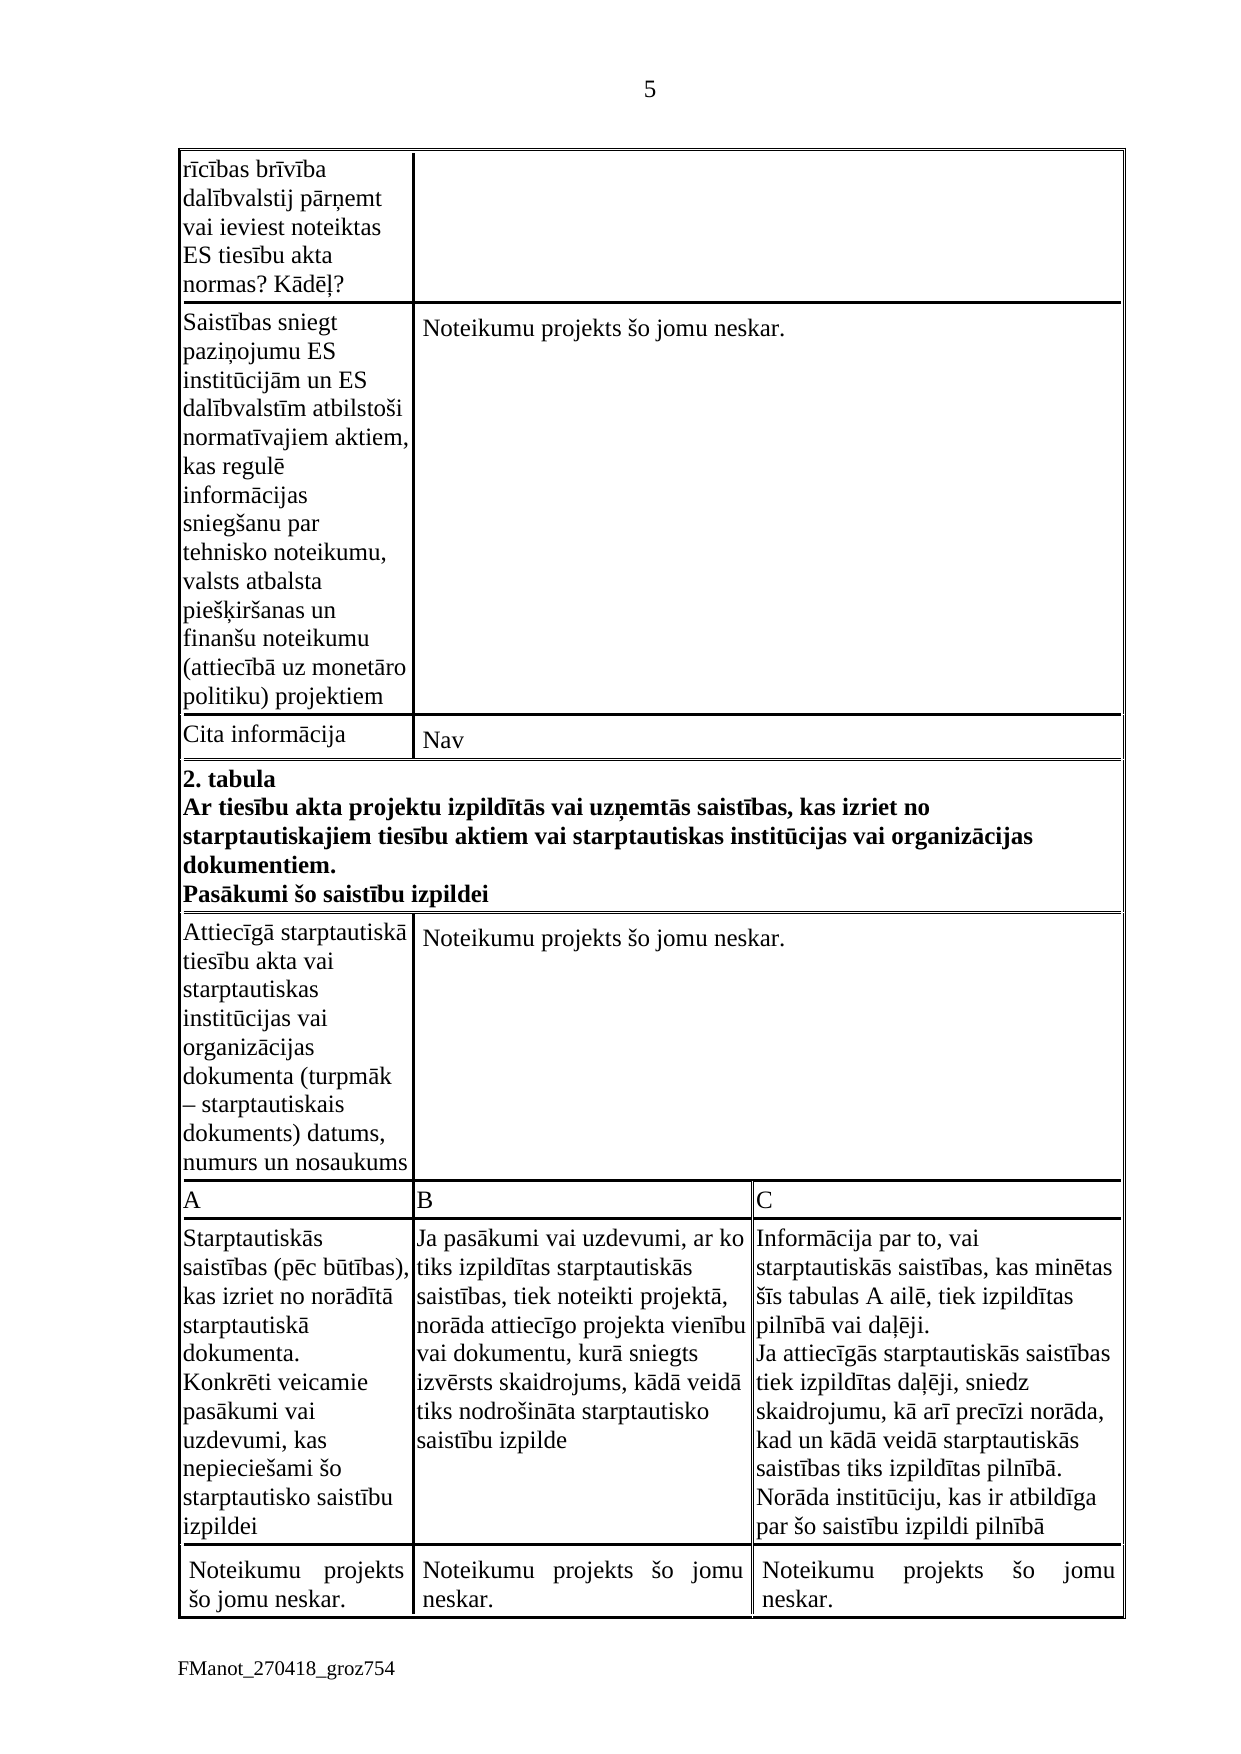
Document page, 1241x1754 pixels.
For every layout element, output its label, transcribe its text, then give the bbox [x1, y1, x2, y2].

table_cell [413, 151, 1123, 301]
table_cell Informācija par to, vai starptautiskās saistības, kas minētas šīs tabulas A ailē, tiek izpildītas pilnībā vai daļēji. Ja attiecīgās starptautiskās saistības tiek izpildītas daļēji, sniedz skaidrojumu, kā arī precīzi norāda, kad un kādā veidā starptautiskās saistības tiks izpildītas pilnībā. Norāda institūciju, kas ir atbildīga par šo saistību izpildi pilnībā [754, 1217, 1123, 1543]
table_cell Saistības sniegt paziņojumu ES institūcijām un ES dalībvalstīm atbilstoši normatīvajiem aktiem, kas regulē informācijas sniegšanu par tehnisko noteikumu, valsts atbalsta piešķiršanas un finanšu noteikumu (attiecībā uz monetāro politiku) projektiem [181, 301, 412, 713]
table_cell Noteikumu projekts šo jomu neskar. [413, 1546, 753, 1616]
table_cell Noteikumu projekts šo jomu neskar. [180, 1543, 413, 1616]
table_cell Noteikumu projekts šo jomu neskar. [753, 1543, 1124, 1616]
table_cell Starptautiskās saistības (pēc būtības), kas izriet no norādītā starptautiskā dokumenta. Konkrēti veicamie pasākumi vai uzdevumi, kas nepieciešami šo starptautisko saistību izpildei [181, 1217, 412, 1543]
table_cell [181, 151, 413, 301]
table_cell Ja pasākumi vai uzdevumi, ar ko tiks izpildītas starptautiskās saistības, tiek noteikti projektā, norāda attiecīgo projekta vienību vai dokumentu, kurā sniegts izvērsts skaidrojums, kādā veidā tiks nodrošināta starptautisko saistību izpilde [415, 1220, 751, 1543]
table_cell A [181, 1179, 412, 1217]
table_cell Attiecīgā starptautiskā tiesību akta vai starptautiskas institūcijas vai organizācijas dokumenta (turpmāk – starptautiskais dokuments) datums, numurs un nosaukums [180, 911, 413, 1179]
table_cell Cita informācija [180, 713, 412, 757]
table_cell Nav [415, 713, 1124, 757]
table_cell B [415, 1182, 751, 1217]
table_cell Noteikumu projekts šo jomu neskar. [413, 911, 1124, 1179]
table_cell Noteikumu projekts šo jomu neskar. [415, 301, 1123, 713]
table_cell C [754, 1179, 1123, 1217]
table_cell 2. tabula Ar tiesību akta projektu izpildītās vai uzņemtās saistības, kas izriet no starptautiskajiem tiesību aktiem vai starptautiskas institūcijas vai organizācijas dokumentiem. Pasākumi šo saistību izpildei [181, 758, 1123, 911]
